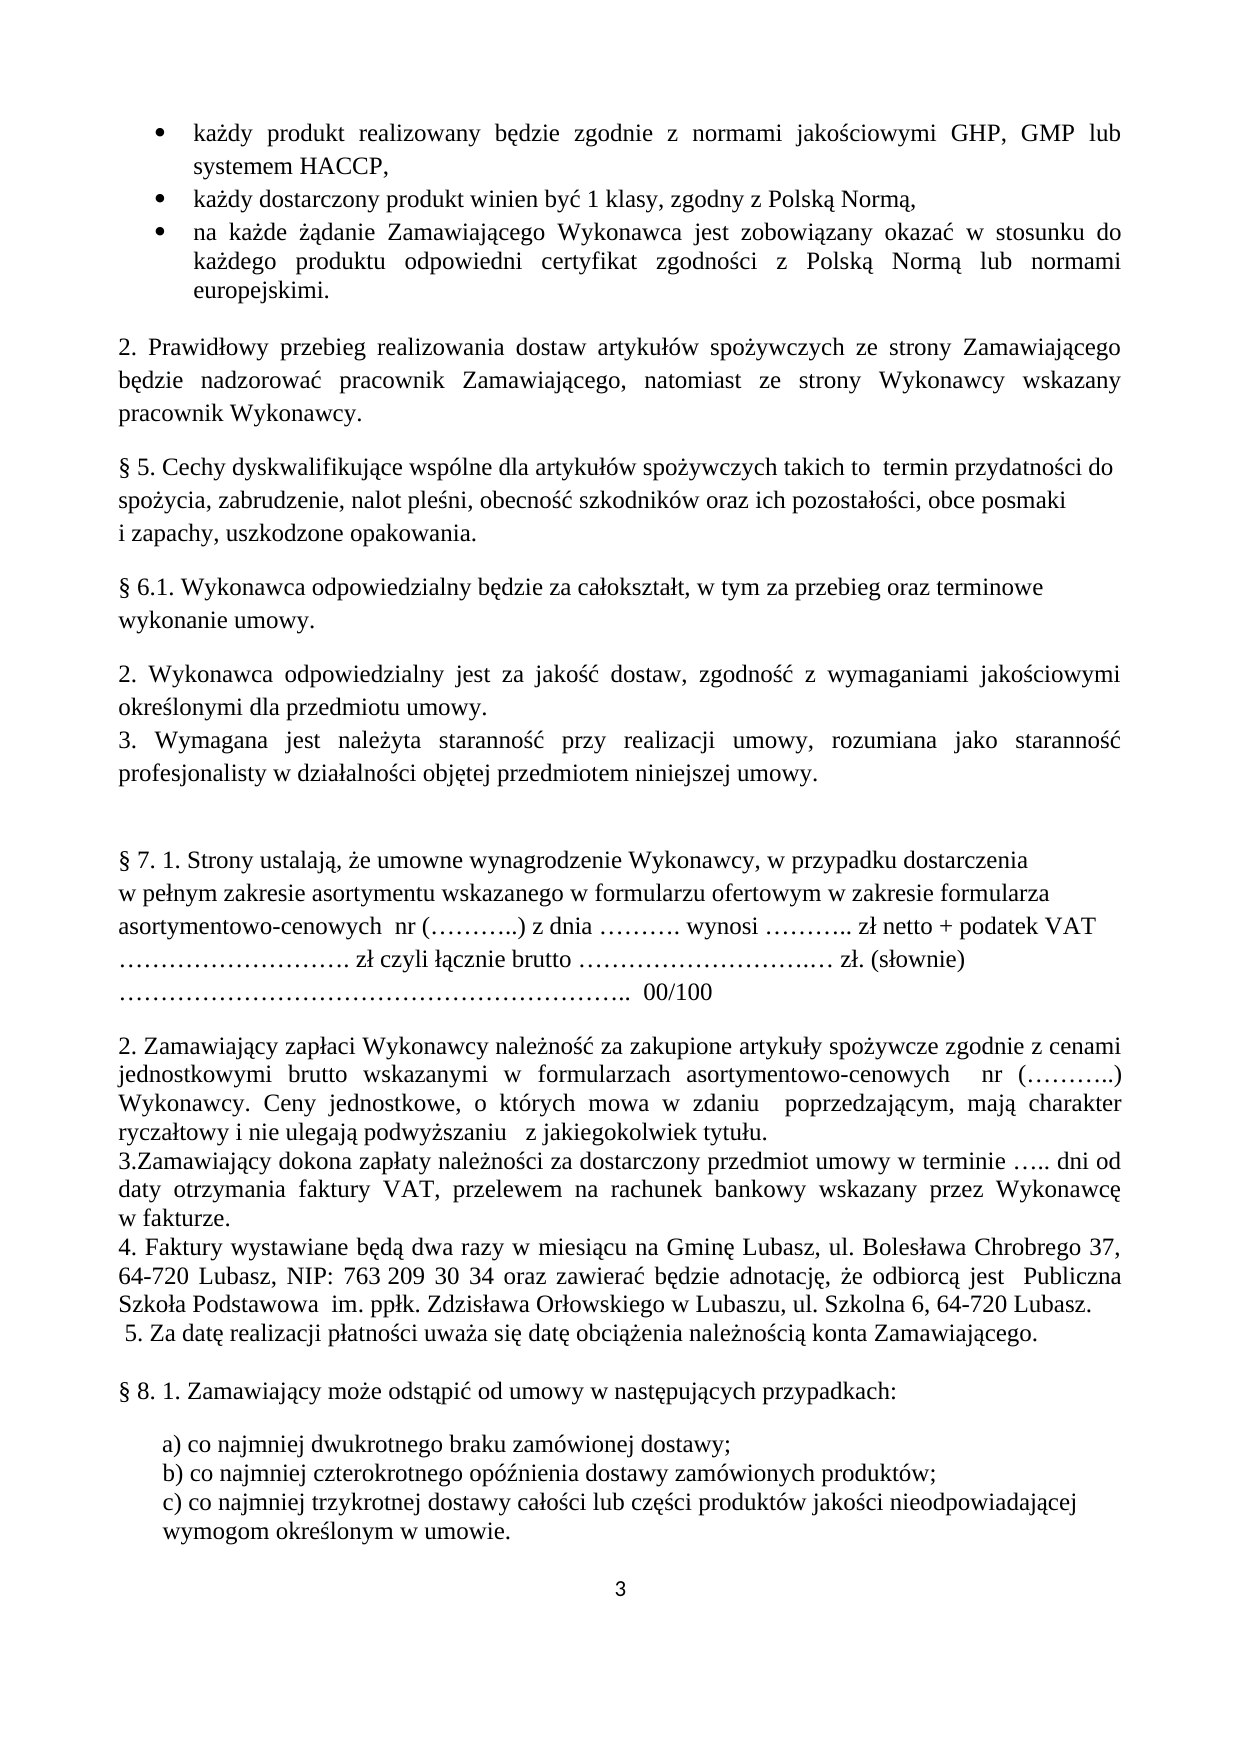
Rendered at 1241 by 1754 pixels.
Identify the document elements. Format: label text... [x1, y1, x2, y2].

text 2. Zamawiający zapłaci Wykonawcy należność za zakupione artykuły spożywcze zgodnie z cenami jednostkowymi brutto wskazanymi w formularzach asortymentowo-cenowych nr (………..) Wykonawcy. Ceny jednostkowe, o których mowa w zdaniu poprzedzającym, mają charakter ryczałtowy i nie ulegają podwyższaniu z jakiegokolwiek tytułu. [118, 1031, 1122, 1146]
list 2. Wykonawca odpowiedzialny jest za jakość dostaw, zgodność z wymaganiami jakościowymi określonymi dla przedmiotu umowy. [118, 659, 1122, 721]
text 3.Zamawiający dokona zapłaty należności za dostarczony przedmiot umowy w terminie ….. dni od daty otrzymania faktury VAT, przelewem na rachunek bankowy wskazany przez Wykonawcę w fakturze. [118, 1146, 1122, 1232]
list każdy produkt realizowany będzie zgodnie z normami jakościowymi GHP, GMP lub systemem HACCP, [156, 118, 1122, 180]
list każdy dostarczony produkt winien być 1 klasy, zgodny z Polską Normą, [156, 184, 1122, 213]
list 3. Wymagana jest należyta staranność przy realizacji umowy, rozumiana jako staranność profesjonalisty w działalności objętej przedmiotem niniejszej umowy. [118, 725, 1122, 787]
text a) co najmniej dwukrotnego braku zamówionej dostawy; [118, 1429, 1122, 1458]
text 2. Prawidłowy przebieg realizowania dostaw artykułów spożywczych ze strony Zamawiającego będzie nadzorować pracownik Zamawiającego, natomiast ze strony Wykonawcy wskazany pracownik Wykonawcy. [118, 332, 1122, 427]
text b) co najmniej czterokrotnego opóźnienia dostawy zamówionych produktów; [162, 1458, 1122, 1487]
text 4. Faktury wystawiane będą dwa razy w miesiącu na Gminę Lubasz, ul. Bolesława Chrobrego 37, 64-720 Lubasz, NIP: 763 209 30 34 oraz zawierać będzie adnotację, że odbiorcą jest Publiczna Szkoła Podstawowa im. ppłk. Zdzisława Orłowskiego w Lubaszu, ul. Szkolna 6, 64-720 Lubasz. [118, 1232, 1122, 1318]
text c) co najmniej trzykrotnej dostawy całości lub części produktów jakości nieodpowiadającej wymogom określonym w umowie. [162, 1487, 1122, 1544]
text § 6.1. Wykonawca odpowiedzialny będzie za całokształt, w tym za przebieg oraz terminowe wykonanie umowy. [118, 572, 1122, 634]
text § 5. Cechy dyskwalifikujące wspólne dla artykułów spożywczych takich to termin przydatności do spożycia, zabrudzenie, nalot pleśni, obecność szkodników oraz ich pozostałości, obce posmaki i zapachy, uszkodzone opakowania. [118, 452, 1122, 547]
text § 8. 1. Zamawiający może odstąpić od umowy w następujących przypadkach: [118, 1376, 1122, 1404]
text 5. Za datę realizacji płatności uważa się datę obciążenia należnością konta Zamawiającego. [118, 1318, 1122, 1347]
list na każde żądanie Zamawiającego Wykonawca jest zobowiązany okazać w stosunku do każdego produktu odpowiedni certyfikat zgodności z Polską Normą lub normami europejskimi. [156, 217, 1122, 303]
text § 7. 1. Strony ustalają, że umowne wynagrodzenie Wykonawcy, w przypadku dostarczenia w pełnym zakresie asortymentu wskazanego w formularzu ofertowym w zakresie formularza asortymentowo-cenowych nr (………..) z dnia ………. wynosi ……….. zł netto + podatek VAT ………………………. zł czyli łącznie brutto ……………………….… zł. (słownie)…………………………………………………….. 00/100 [118, 845, 1122, 1006]
